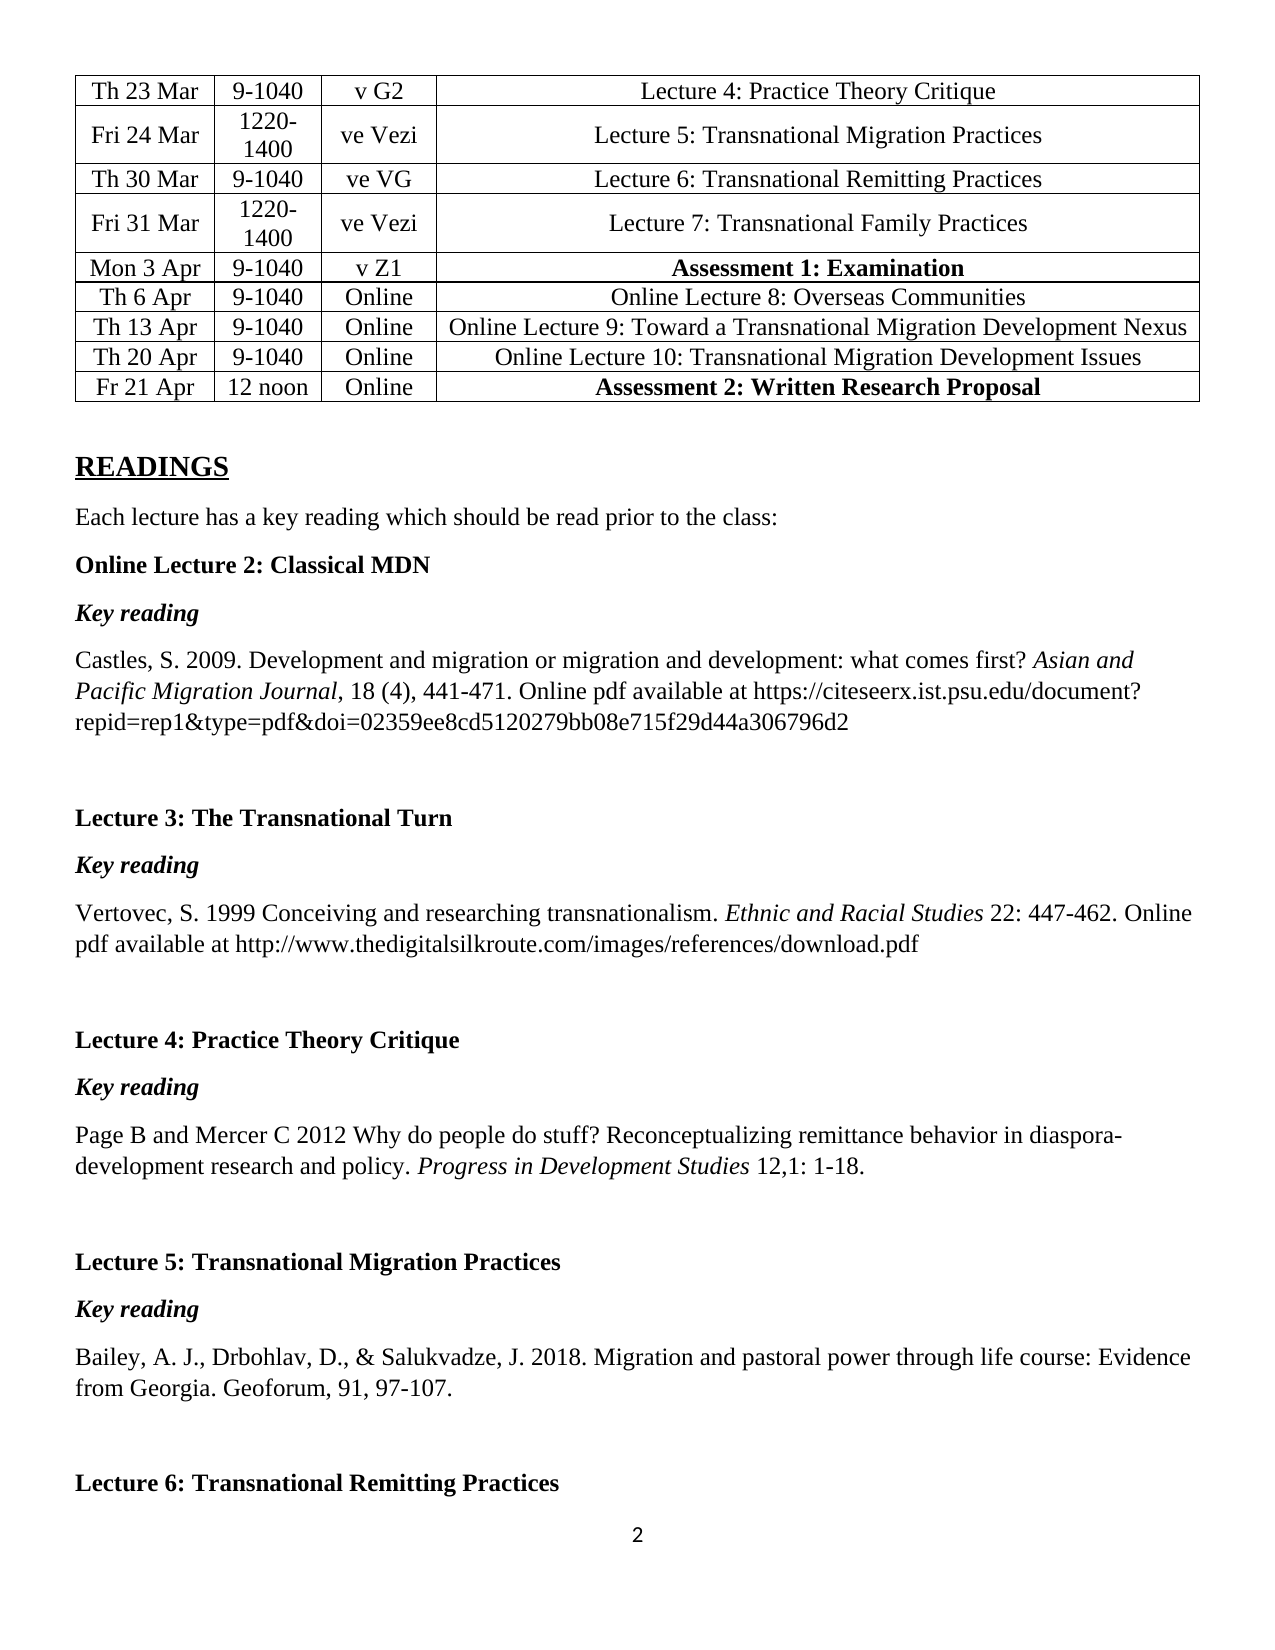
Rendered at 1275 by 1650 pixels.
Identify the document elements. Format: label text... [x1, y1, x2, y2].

table_cell Lecture 4: Practice Theory Critique [437, 76, 1199, 105]
table_cell Mon 3 Apr [76, 253, 214, 281]
text READINGS [75, 449, 1200, 483]
text Key reading [75, 1072, 1200, 1101]
table_cell 9-1040 [215, 312, 321, 341]
table_cell Th 6 Apr [76, 283, 214, 311]
text Page B and Mercer C 2012 Why do people do stuff? Reconceptualizing remittance behavior in diaspora-development research and policy. Progress in Development Studies 12,1: 1-18. [75, 1120, 1200, 1180]
table_cell 9-1040 [215, 164, 321, 193]
text Key reading [75, 598, 1200, 626]
table_cell Online Lecture 9: Toward a Transnational Migration Development Nexus [437, 312, 1199, 341]
text Lecture 4: Practice Theory Critique [75, 1025, 1200, 1053]
text Castles, S. 2009. Development and migration or migration and development: what comes first? Asian and Pacific Migration Journal, 18 (4), 441-471. Online pdf available at https://citeseerx.ist.psu.edu/document?repid=rep1&type=pdf&doi=02359ee8cd5120279bb08e715f29d44a306796d2 [75, 645, 1200, 736]
table_cell ve Vezi [322, 194, 436, 252]
table_cell 9-1040 [215, 76, 321, 105]
table_cell 9-1040 [215, 253, 321, 281]
table_cell v G2 [322, 76, 436, 105]
text Vertovec, S. 1999 Conceiving and researching transnationalism. Ethnic and Racial Studies 22: 447-462. Online pdf available at http://www.thedigitalsilkroute.com/images/references/download.pdf [75, 898, 1200, 958]
table_cell Assessment 2: Written Research Proposal [437, 372, 1199, 401]
table_cell 1220-1400 [215, 194, 321, 252]
table_cell Online Lecture 8: Overseas Communities [437, 283, 1199, 311]
table_cell Assessment 1: Examination [437, 253, 1199, 281]
table_cell Th 30 Mar [76, 164, 214, 193]
table_cell Th 13 Apr [76, 312, 214, 341]
table_cell Fr 21 Apr [76, 372, 214, 401]
table_cell 9-1040 [215, 342, 321, 371]
table_cell 9-1040 [215, 283, 321, 311]
table_cell Th 23 Mar [76, 76, 214, 105]
table_cell Online [322, 283, 436, 311]
table_cell ve Vezi [322, 106, 436, 163]
text Lecture 5: Transnational Migration Practices [75, 1247, 1200, 1275]
table_cell Online Lecture 10: Transnational Migration Development Issues [437, 342, 1199, 371]
table_cell 1220-1400 [215, 106, 321, 163]
table_cell Th 20 Apr [76, 342, 214, 371]
table_cell Fri 31 Mar [76, 194, 214, 252]
text Each lecture has a key reading which should be read prior to the class: [75, 502, 1200, 531]
text Key reading [75, 1294, 1200, 1323]
table_cell Lecture 6: Transnational Remitting Practices [437, 164, 1199, 193]
table_cell v Z1 [322, 253, 436, 281]
text Lecture 6: Transnational Remitting Practices [75, 1468, 1200, 1497]
text Key reading [75, 851, 1200, 879]
table_cell Lecture 7: Transnational Family Practices [437, 194, 1199, 252]
text Online Lecture 2: Classical MDN [75, 550, 1200, 579]
table_cell Fri 24 Mar [76, 106, 214, 163]
table_cell Online [322, 312, 436, 341]
text Bailey, A. J., Drbohlav, D., & Salukvadze, J. 2018. Migration and pastoral power through life course: Evidence from Georgia. Geoforum, 91, 97-107. [75, 1342, 1200, 1402]
text Lecture 3: The Transnational Turn [75, 803, 1200, 832]
table_cell Online [322, 342, 436, 371]
table_cell 12 noon [215, 372, 321, 401]
table_cell ve VG [322, 164, 436, 193]
table_cell Online [322, 372, 436, 401]
table_cell Lecture 5: Transnational Migration Practices [437, 106, 1199, 163]
